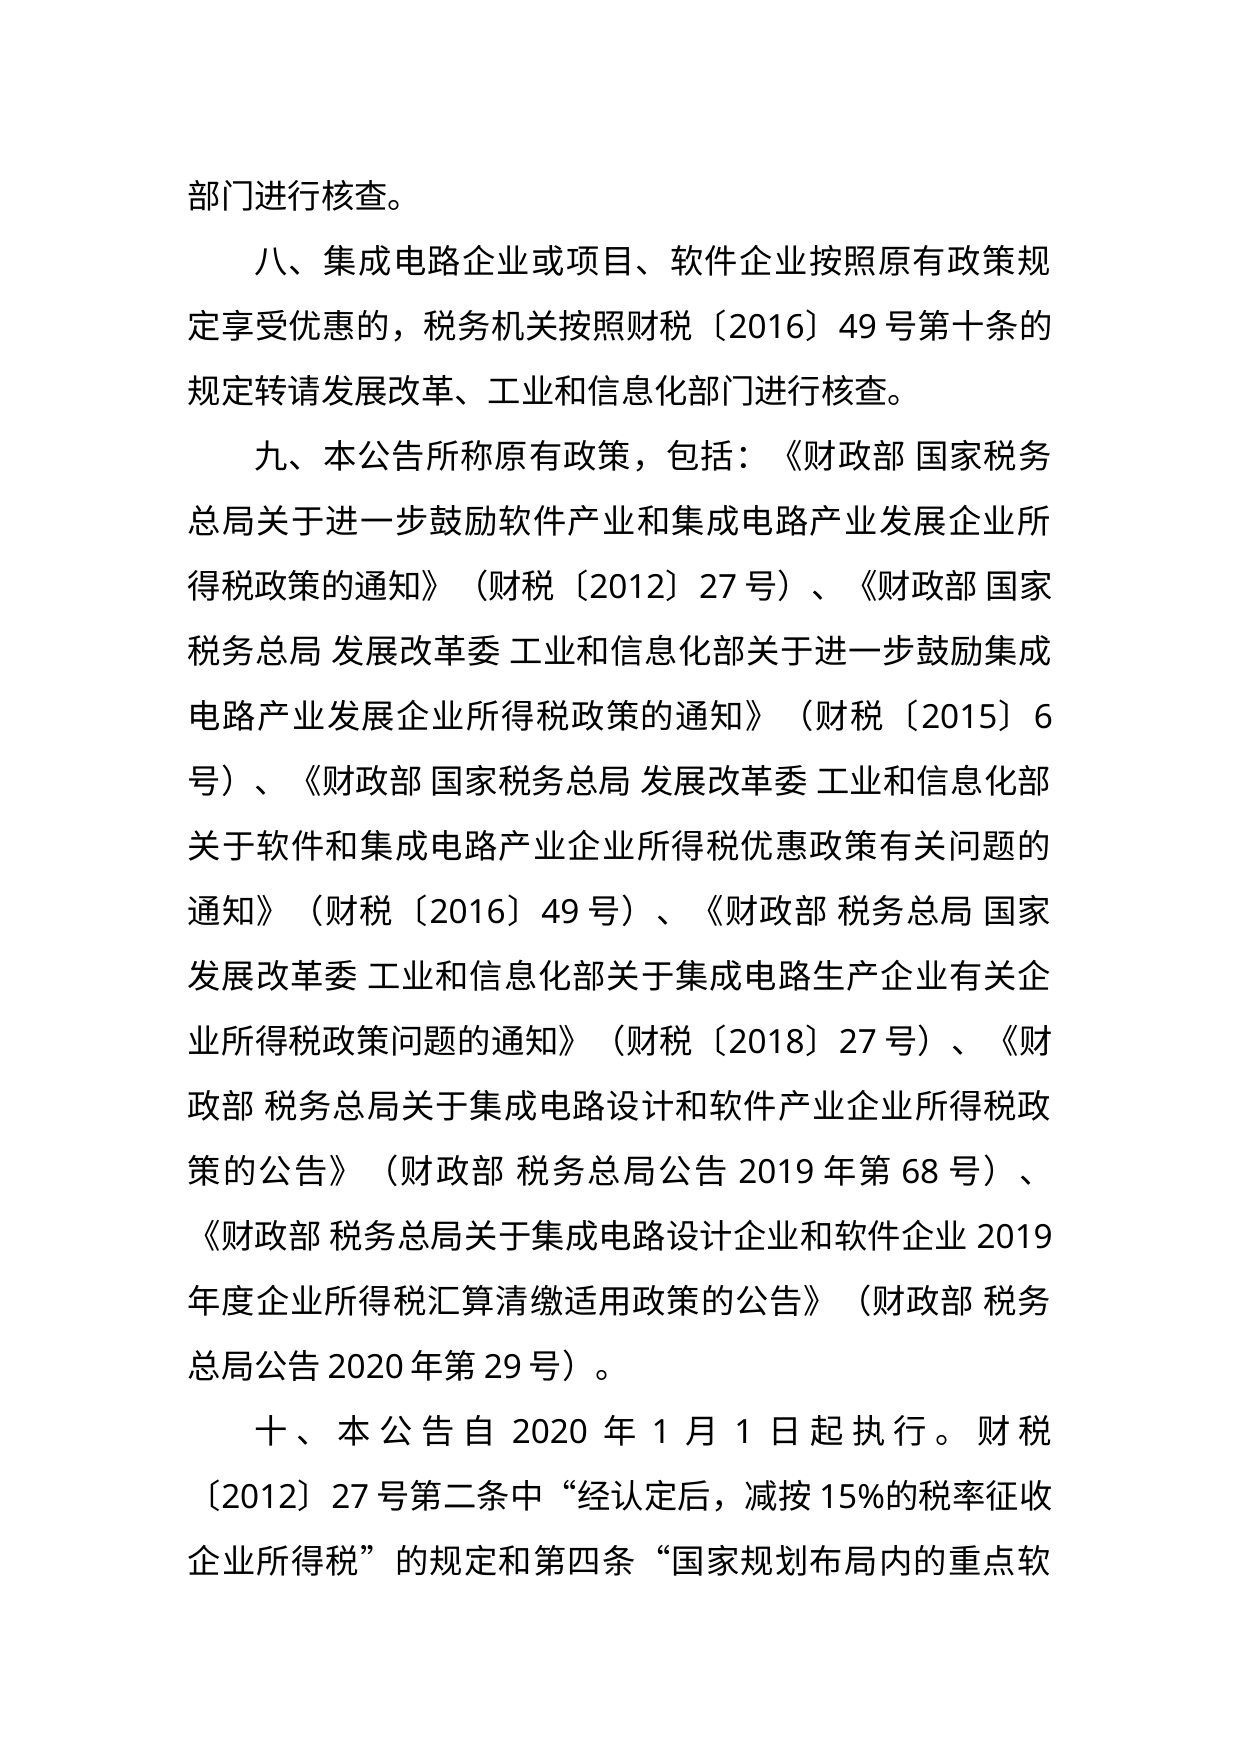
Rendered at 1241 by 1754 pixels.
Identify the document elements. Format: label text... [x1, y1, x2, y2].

text 八、集成电路企业或项目、软件企业按照原有政策规定享受优惠的，税务机关按照财税〔2016〕49号第十条的规定转请发展改革、工业和信息化部门进行核查。 [187, 227, 1053, 422]
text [187, 1397, 1053, 1592]
text 九、本公告所称原有政策，包括：《财政部 国家税务总局关于进一步鼓励软件产业和集成电路产业发展企业所得税政策的通知》（财税〔2012〕27号）、《财政部 国家税务总局 发展改革委 工业和信息化部关于进一步鼓励集成电路产业发展企业所得税政策的通知》（财税〔2015〕6号）、《财政部 国家税务总局 发展改革委 工业和信息化部关于软件和集成电路产业企业所得税优惠政策有关问题的通知》（财税〔2016〕49号）、《财政部 税务总局 国家发展改革委 工业和信息化部关于集成电路生产企业有关企业所得税政策问题的通知》（财税〔2018〕27号）、《财政部 税务总局关于集成电路设计和软件产业企业所得税政策的公告》（财政部 税务总局公告2019年第68号）、《财政部 税务总局关于集成电路设计企业和软件企业2019年度企业所得税汇算清缴适用政策的公告》（财政部 税务总局公告2020年第29号）。 [187, 422, 1053, 1397]
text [187, 162, 1053, 227]
